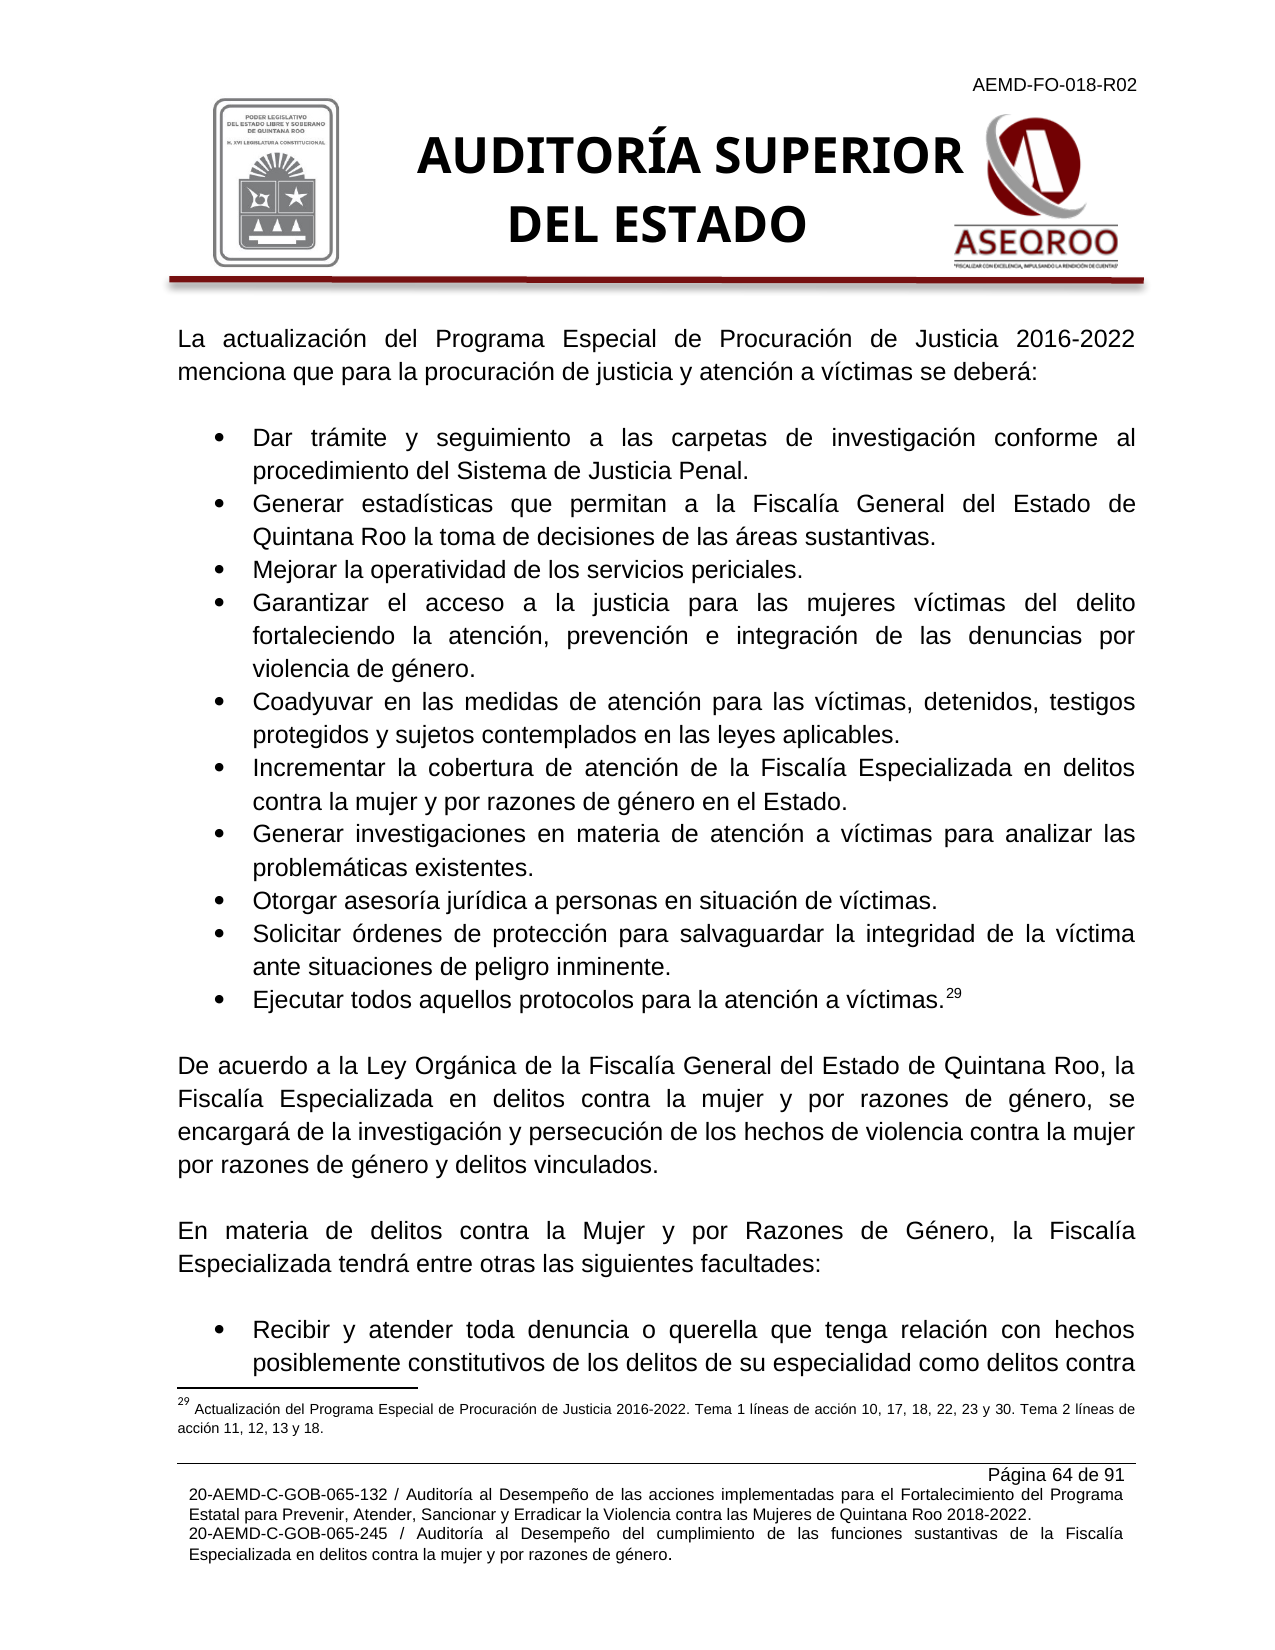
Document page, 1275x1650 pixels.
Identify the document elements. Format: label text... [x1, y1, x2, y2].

text En materia de delitos contra la Mujer y por Razones de Género, la Fiscalía Especializada tendrá entre otras las siguientes facultades: [177, 1216, 1137, 1278]
text De acuerdo a la Ley Orgánica de la Fiscalía General del Estado de Quintana Roo, la Fiscalía Especializada en delitos contra la mujer y por razones de género, se encargará de la investigación y persecución de los hechos de violencia contra la mujer por razones de género y delitos vinculados. [177, 1051, 1137, 1179]
list Ejecutar todos aquellos protocolos para la atención a víctimas. [215, 985, 1137, 1014]
list Mejorar la operatividad de los servicios periciales. [215, 555, 1137, 584]
list Generar investigaciones en materia de atención a víctimas para analizar las problemáticas existentes. [215, 819, 1137, 881]
list Coadyuvar en las medidas de atención para las víctimas, detenidos, testigos protegidos y sujetos contemplados en las leyes aplicables. [215, 687, 1137, 749]
list Incrementar la cobertura de atención de la Fiscalía Especializada en delitos contra la mujer y por razones de género en el Estado. [215, 753, 1137, 815]
picture [954, 114, 1118, 269]
list Solicitar órdenes de protección para salvaguardar la integridad de la víctima ante situaciones de peligro inminente. [215, 919, 1137, 981]
list Garantizar el acceso a la justicia para las mujeres víctimas del delito fortaleciendo la atención, prevención e integración de las denuncias por violencia de género. [215, 588, 1137, 683]
list Otorgar asesoría jurídica a personas en situación de víctimas. [215, 886, 1137, 914]
picture [210, 95, 340, 268]
text La actualización del Programa Especial de Procuración de Justicia 2016-2022 menciona que para la procuración de justicia y atención a víctimas se deberá: [177, 323, 1137, 385]
list Dar trámite y seguimiento a las carpetas de investigación conforme al procedimiento del Sistema de Justicia Penal. [215, 423, 1137, 484]
list Generar estadísticas que permitan a la Fiscalía General del Estado de Quintana Roo la toma de decisiones de las áreas sustantivas. [215, 489, 1137, 551]
